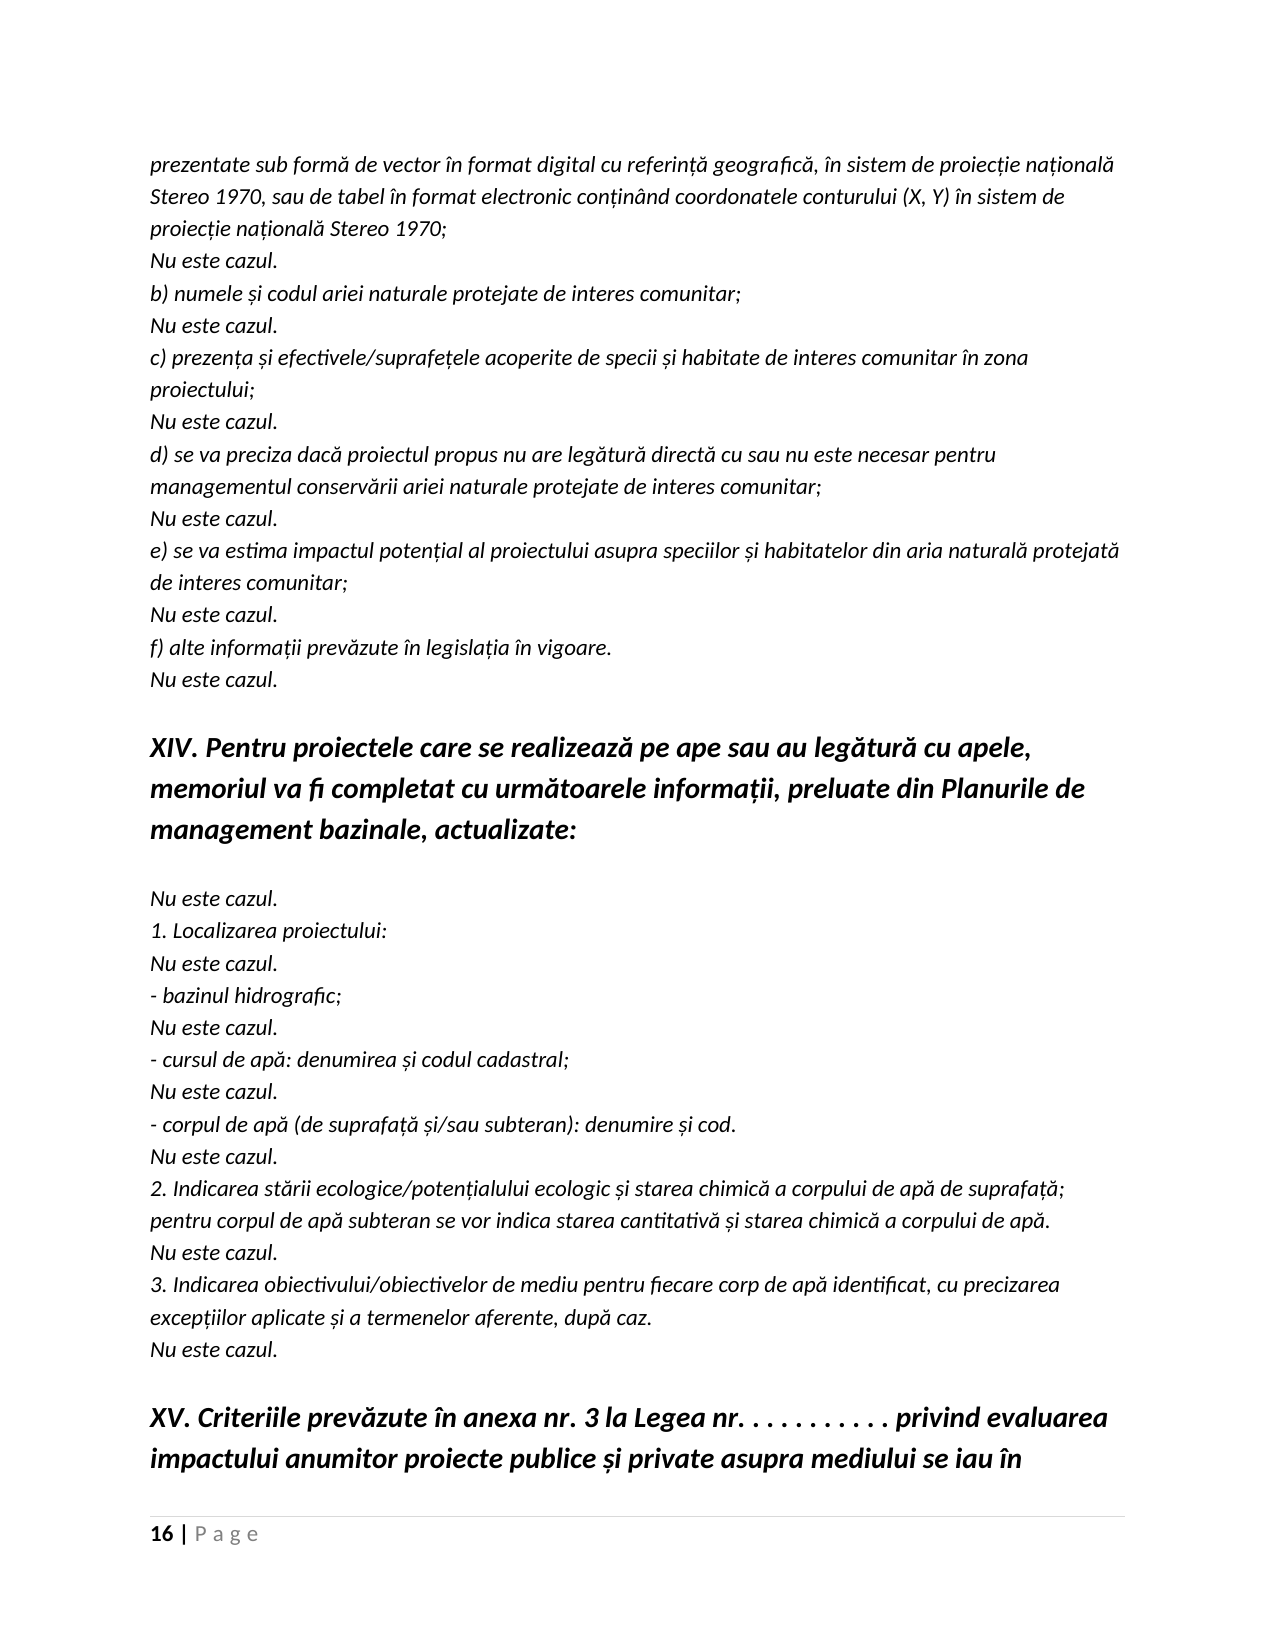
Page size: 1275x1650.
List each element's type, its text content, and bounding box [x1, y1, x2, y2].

text XIV. Pentru proiectele care se realizează pe ape sau au legătură cu apele, memoriul va fi completat cu următoarele informații, preluate din Planurile de management bazinale, actualizate: [150, 729, 1125, 847]
text - bazinul hidrografic; [150, 981, 1125, 1009]
text b) numele și codul ariei naturale protejate de interes comunitar; [150, 279, 1125, 307]
text Nu este cazul. [150, 247, 1125, 274]
text - corpul de apă (de suprafață și/sau subteran): denumire și cod. [150, 1110, 1125, 1138]
text 1. Localizarea proiectului: [150, 917, 1125, 944]
text Nu este cazul. [150, 665, 1125, 693]
text 3. Indicarea obiectivului/obiectivelor de mediu pentru fiecare corp de apă identificat, cu precizarea excepțiilor aplicate și a termenelor aferente, după caz. [150, 1271, 1125, 1331]
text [150, 1399, 1125, 1476]
text Nu este cazul. [150, 407, 1125, 436]
text Nu este cazul. [150, 311, 1125, 339]
text Nu este cazul. [150, 884, 1125, 912]
text Nu este cazul. [150, 1077, 1125, 1106]
text f) alte informații prevăzute în legislația în vigoare. [150, 633, 1125, 661]
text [150, 150, 1125, 242]
text Nu este cazul. [150, 1013, 1125, 1041]
text c) prezența și efectivele/suprafețele acoperite de specii și habitate de interes comunitar în zona proiectului; [150, 343, 1125, 403]
text - cursul de apă: denumirea și codul cadastral; [150, 1045, 1125, 1073]
text d) se va preciza dacă proiectul propus nu are legătură directă cu sau nu este necesar pentru managementul conservării ariei naturale protejate de interes comunitar; [150, 440, 1125, 500]
text Nu este cazul. [150, 1238, 1125, 1266]
text 2. Indicarea stării ecologice/potențialului ecologic și starea chimică a corpului de apă de suprafață; pentru corpul de apă subteran se vor indica starea cantitativă și starea chimică a corpului de apă. [150, 1174, 1125, 1234]
text Nu este cazul. [150, 601, 1125, 629]
text e) se va estima impactul potențial al proiectului asupra speciilor și habitatelor din aria naturală protejată de interes comunitar; [150, 536, 1125, 596]
text Nu este cazul. [150, 1142, 1125, 1170]
text Nu este cazul. [150, 1335, 1125, 1363]
text Nu este cazul. [150, 949, 1125, 977]
text Nu este cazul. [150, 504, 1125, 532]
